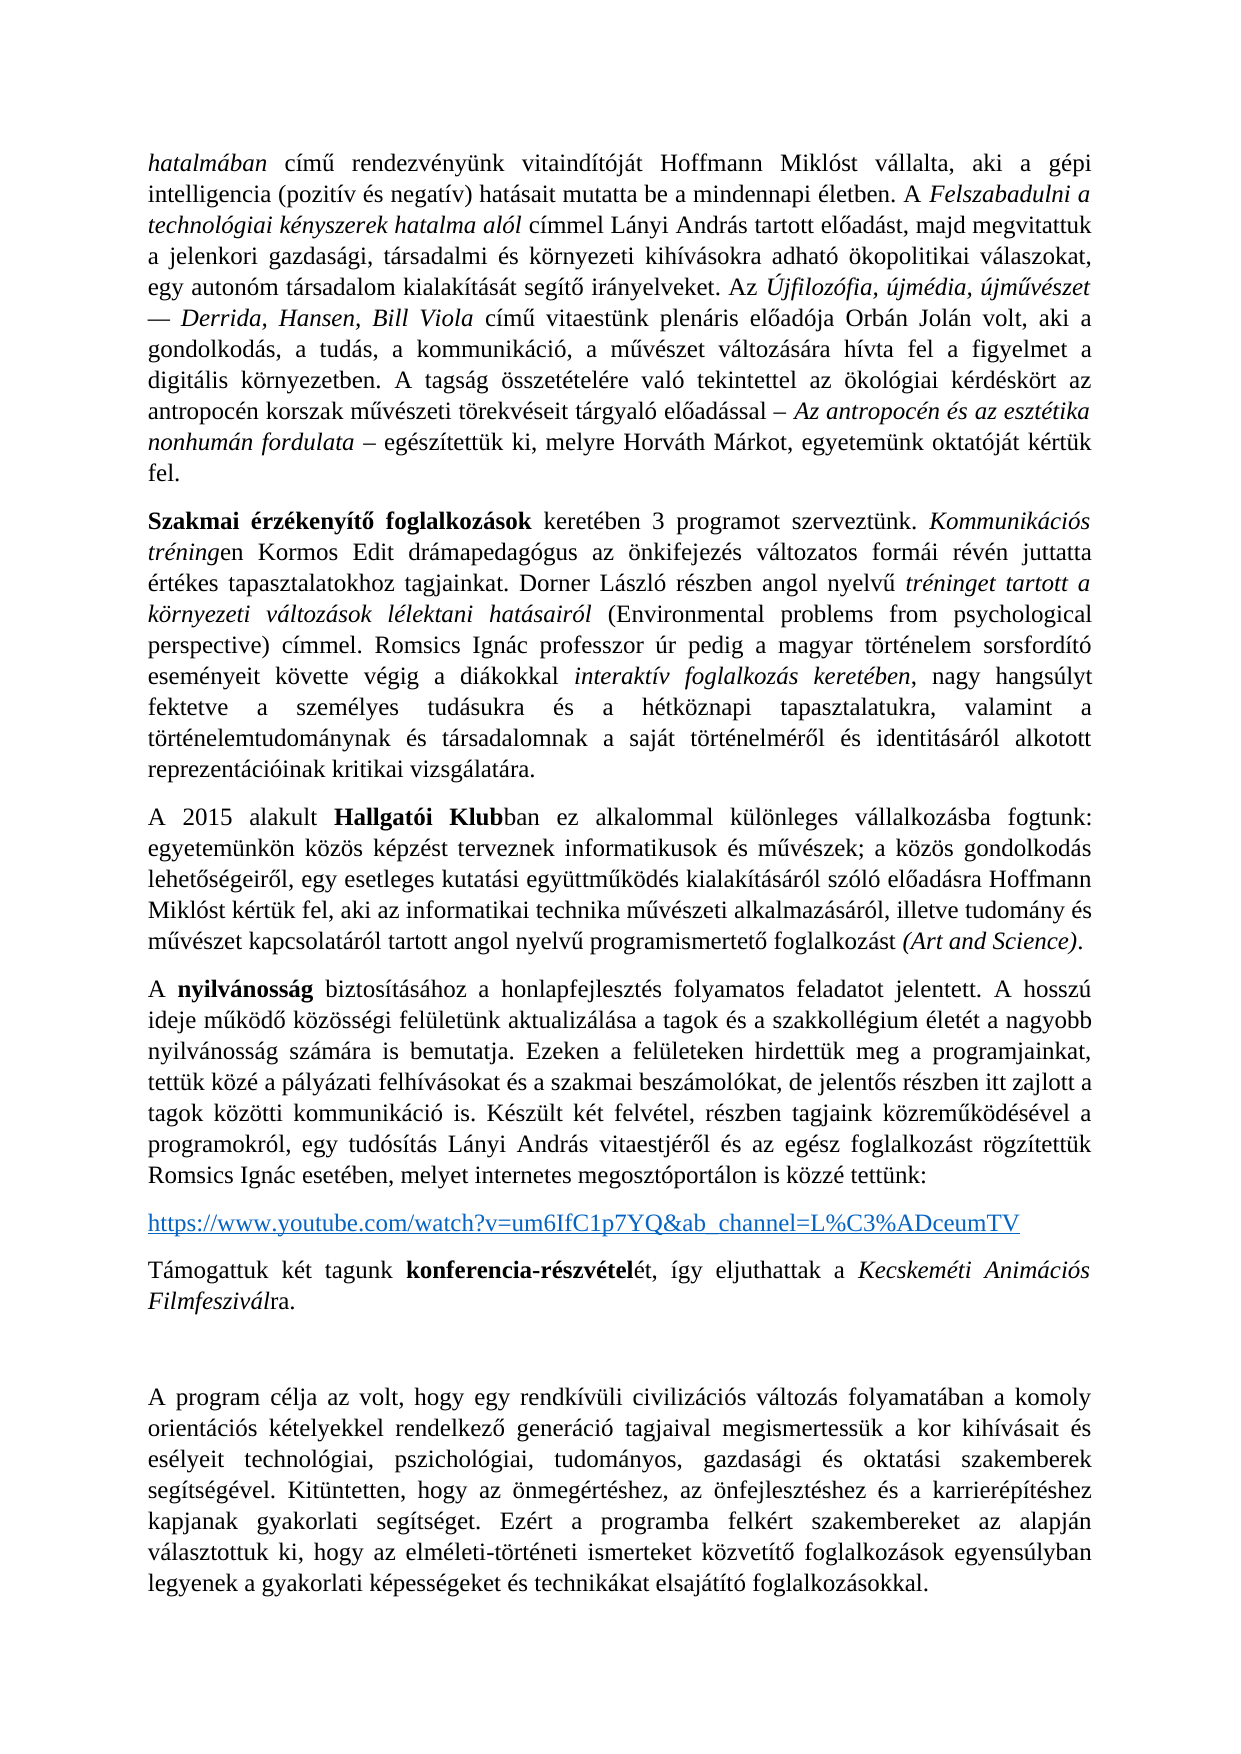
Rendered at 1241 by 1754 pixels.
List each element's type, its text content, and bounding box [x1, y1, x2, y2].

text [148, 148, 1093, 487]
text Támogattuk két tagunk konferencia-részvételét, így eljuthattak a Kecskeméti Animációs Filmfesziválra. [148, 1255, 1093, 1315]
text https://www.youtube.com/watch?v=um6IfC1p7YQ&ab_channel=L%C3%ADceumTV [148, 1208, 1093, 1236]
text Szakmai érzékenyítő foglalkozások keretében 3 programot szerveztünk. Kommunikációs tréningen Kormos Edit drámapedagógus az önkifejezés változatos formái révén juttatta értékes tapasztalatokhoz tagjainkat. Dorner László részben angol nyelvű tréninget tartott a környezeti változások lélektani hatásairól (Environmental problems from psychological perspective) címmel. Romsics Ignác professzor úr pedig a magyar történelem sorsfordító eseményeit követte végig a diákokkal interaktív foglalkozás keretében, nagy hangsúlyt fektetve a személyes tudásukra és a hétköznapi tapasztalatukra, valamint a történelemtudománynak és társadalomnak a saját történelméről és identitásáról alkotott reprezentációinak kritikai vizsgálatára. [148, 506, 1093, 783]
text A nyilvánosság biztosításához a honlapfejlesztés folyamatos feladatot jelentett. A hosszú ideje működő közösségi felületünk aktualizálása a tagok és a szakkollégium életét a nagyobb nyilvánosság számára is bemutatja. Ezeken a felületeken hirdettük meg a programjainkat, tettük közé a pályázati felhívásokat és a szakmai beszámolókat, de jelentős részben itt zajlott a tagok közötti kommunikáció is. Készült két felvétel, részben tagjaink közreműködésével a programokról, egy tudósítás Lányi András vitaestjéről és az egész foglalkozást rögzítettük Romsics Ignác esetében, melyet internetes megosztóportálon is közzé tettünk: [148, 974, 1093, 1189]
text A program célja az volt, hogy egy rendkívüli civilizációs változás folyamatában a komoly orientációs kételyekkel rendelkező generáció tagjaival megismertessük a kor kihívásait és esélyeit technológiai, pszichológiai, tudományos, gazdasági és oktatási szakemberek segítségével. Kitüntetten, hogy az önmegértéshez, az önfejlesztéshez és a karrierépítéshez kapjanak gyakorlati segítséget. Ezért a programba felkért szakembereket az alapján választottuk ki, hogy az elméleti-történeti ismerteket közvetítő foglalkozások egyensúlyban legyenek a gyakorlati képességeket és technikákat elsajátító foglalkozásokkal. [148, 1382, 1093, 1597]
text A 2015 alakult Hallgatói Klubban ez alkalommal különleges vállalkozásba fogtunk: egyetemünkön közös képzést terveznek informatikusok és művészek; a közös gondolkodás lehetőségeiről, egy esetleges kutatási együttműködés kialakításáról szóló előadásra Hoffmann Miklóst kértük fel, aki az informatikai technika művészeti alkalmazásáról, illetve tudomány és művészet kapcsolatáról tartott angol nyelvű programismertető foglalkozást (Art and Science). [148, 802, 1093, 955]
